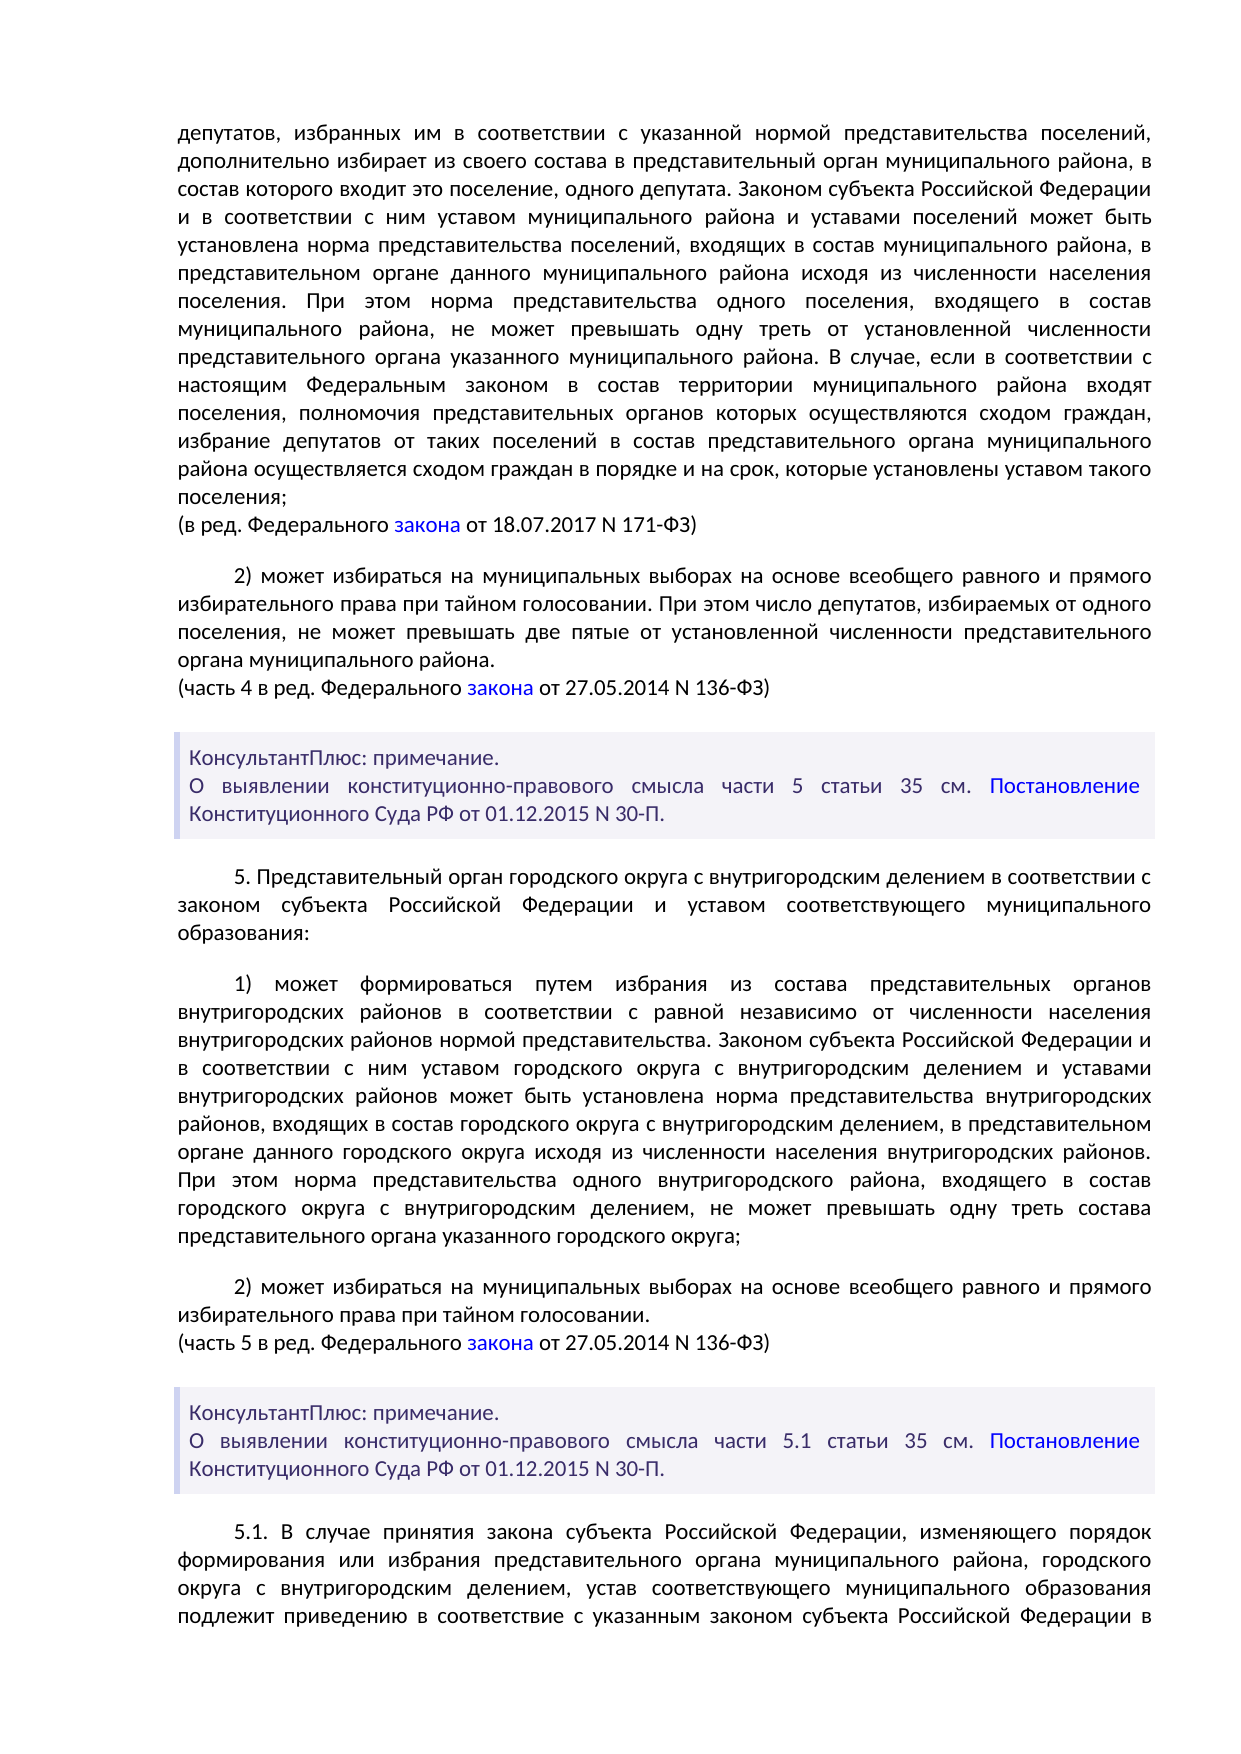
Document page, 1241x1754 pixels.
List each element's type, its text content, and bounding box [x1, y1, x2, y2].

text (часть 4 в ред. Федерального закона от 27.05.2014 N 136-ФЗ) [177, 673, 1152, 701]
table_header КонсультантПлюс: примечание. О выявлении конституционно-правового смысла части 5.1 статьи 35 см. Постановление Конституционного Суда РФ от 01.12.2015 N 30-П. [180, 1387, 1149, 1494]
text 5. Представительный орган городского округа с внутригородским делением в соответствии с законом субъекта Российской Федерации и уставом соответствующего муниципального образования: [177, 862, 1152, 946]
text 2) может избираться на муниципальных выборах на основе всеобщего равного и прямого избирательного права при тайном голосовании. [177, 1272, 1152, 1328]
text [177, 118, 1152, 510]
text 2) может избираться на муниципальных выборах на основе всеобщего равного и прямого избирательного права при тайном голосовании. При этом число депутатов, избираемых от одного поселения, не может превышать две пятые от установленной численности представительного органа муниципального района. [177, 561, 1152, 673]
text (в ред. Федерального закона от 18.07.2017 N 171-ФЗ) [177, 510, 1152, 538]
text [177, 1517, 1152, 1629]
text (часть 5 в ред. Федерального закона от 27.05.2014 N 136-ФЗ) [177, 1328, 1152, 1356]
table_header КонсультантПлюс: примечание. О выявлении конституционно-правового смысла части 5 статьи 35 см. Постановление Конституционного Суда РФ от 01.12.2015 N 30-П. [180, 732, 1149, 839]
text 1) может формироваться путем избрания из состава представительных органов внутригородских районов в соответствии с равной независимо от численности населения внутригородских районов нормой представительства. Законом субъекта Российской Федерации и в соответствии с ним уставом городского округа с внутригородским делением и уставами внутригородских районов может быть установлена норма представительства внутригородских районов, входящих в состав городского округа с внутригородским делением, в представительном органе данного городского округа исходя из численности населения внутригородских районов. При этом норма представительства одного внутригородского района, входящего в состав городского округа с внутригородским делением, не может превышать одну треть состава представительного органа указанного городского округа; [177, 969, 1152, 1249]
